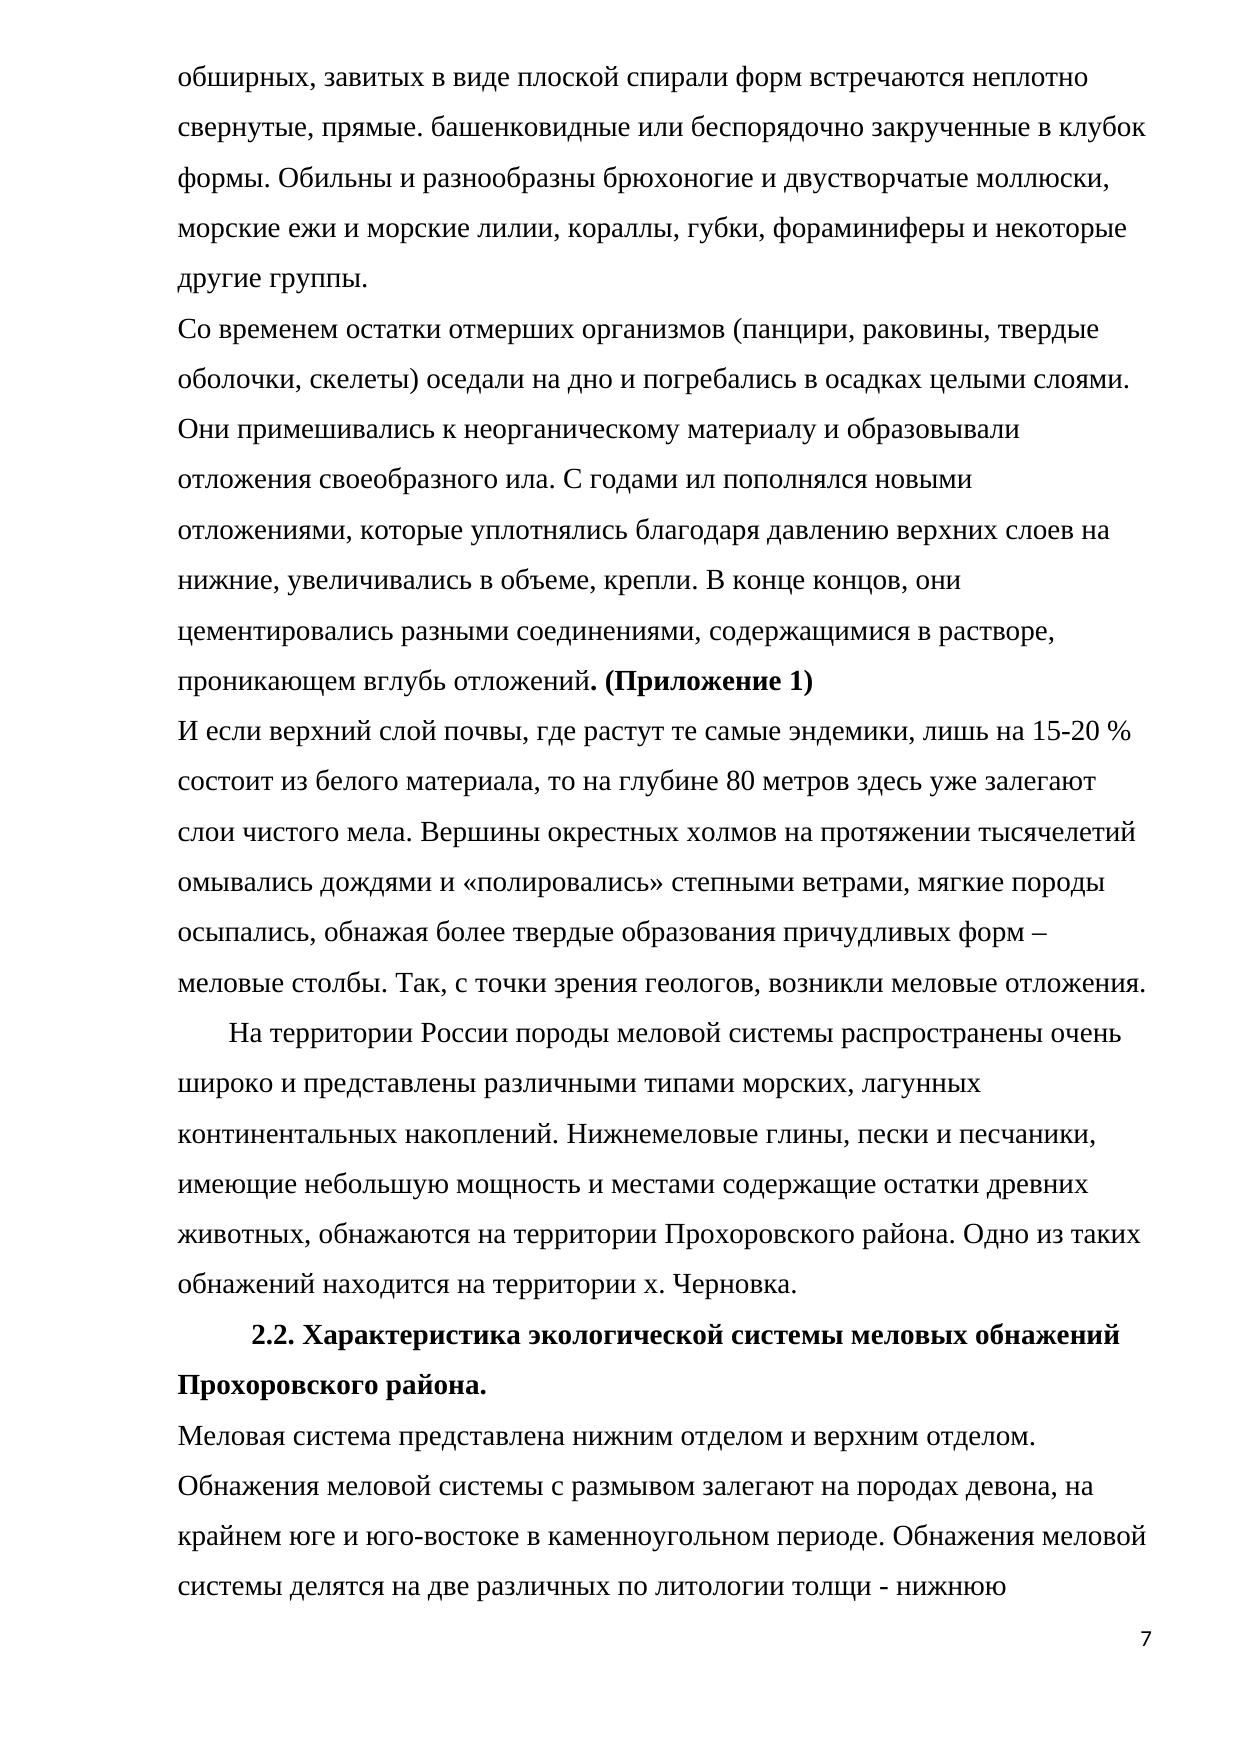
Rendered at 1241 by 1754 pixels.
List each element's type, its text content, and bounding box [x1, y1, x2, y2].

text 2.2. Характеристика экологической системы меловых обнажений [177, 1317, 1152, 1351]
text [177, 59, 1152, 294]
text Со временем остатки отмерших организмов (панцири, раковины, твердые оболочки, скелеты) оседали на дно и погребались в осадках целыми слоями. Они примешивались к неорганическому материалу и образовывали отложения своеобразного ила. С годами ил пополнялся новыми отложениями, которые уплотнялись благодаря давлению верхних слоев на нижние, увеличивались в объеме, крепли. В конце концов, они цементировались разными соединениями, содержащимися в растворе, проникающем вглубь отложений. (Приложение 1) [177, 311, 1152, 696]
text Прохоровского района. [177, 1367, 1152, 1401]
text И если верхний слой почвы, где растут те самые эндемики, лишь на 15-20 % состоит из белого материала, то на глубине 80 метров здесь уже залегают слои чистого мела. Вершины окрестных холмов на протяжении тысячелетий омывались дождями и «полировались» степными ветрами, мягкие породы осыпались, обнажая более твердые образования причудливых форм – меловые столбы. Так, с точки зрения геологов, возникли меловые отложения. [177, 713, 1152, 998]
text На территории России породы меловой системы распространены очень широко и представлены различными типами морских, лагунных континентальных накоплений. Нижнемеловые глины, пески и песчаники, имеющие небольшую мощность и местами содержащие остатки древних животных, обнажаются на территории Прохоровского района. Одно из таких обнажений находится на территории х. Черновка. [177, 1015, 1152, 1300]
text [177, 1418, 1152, 1602]
